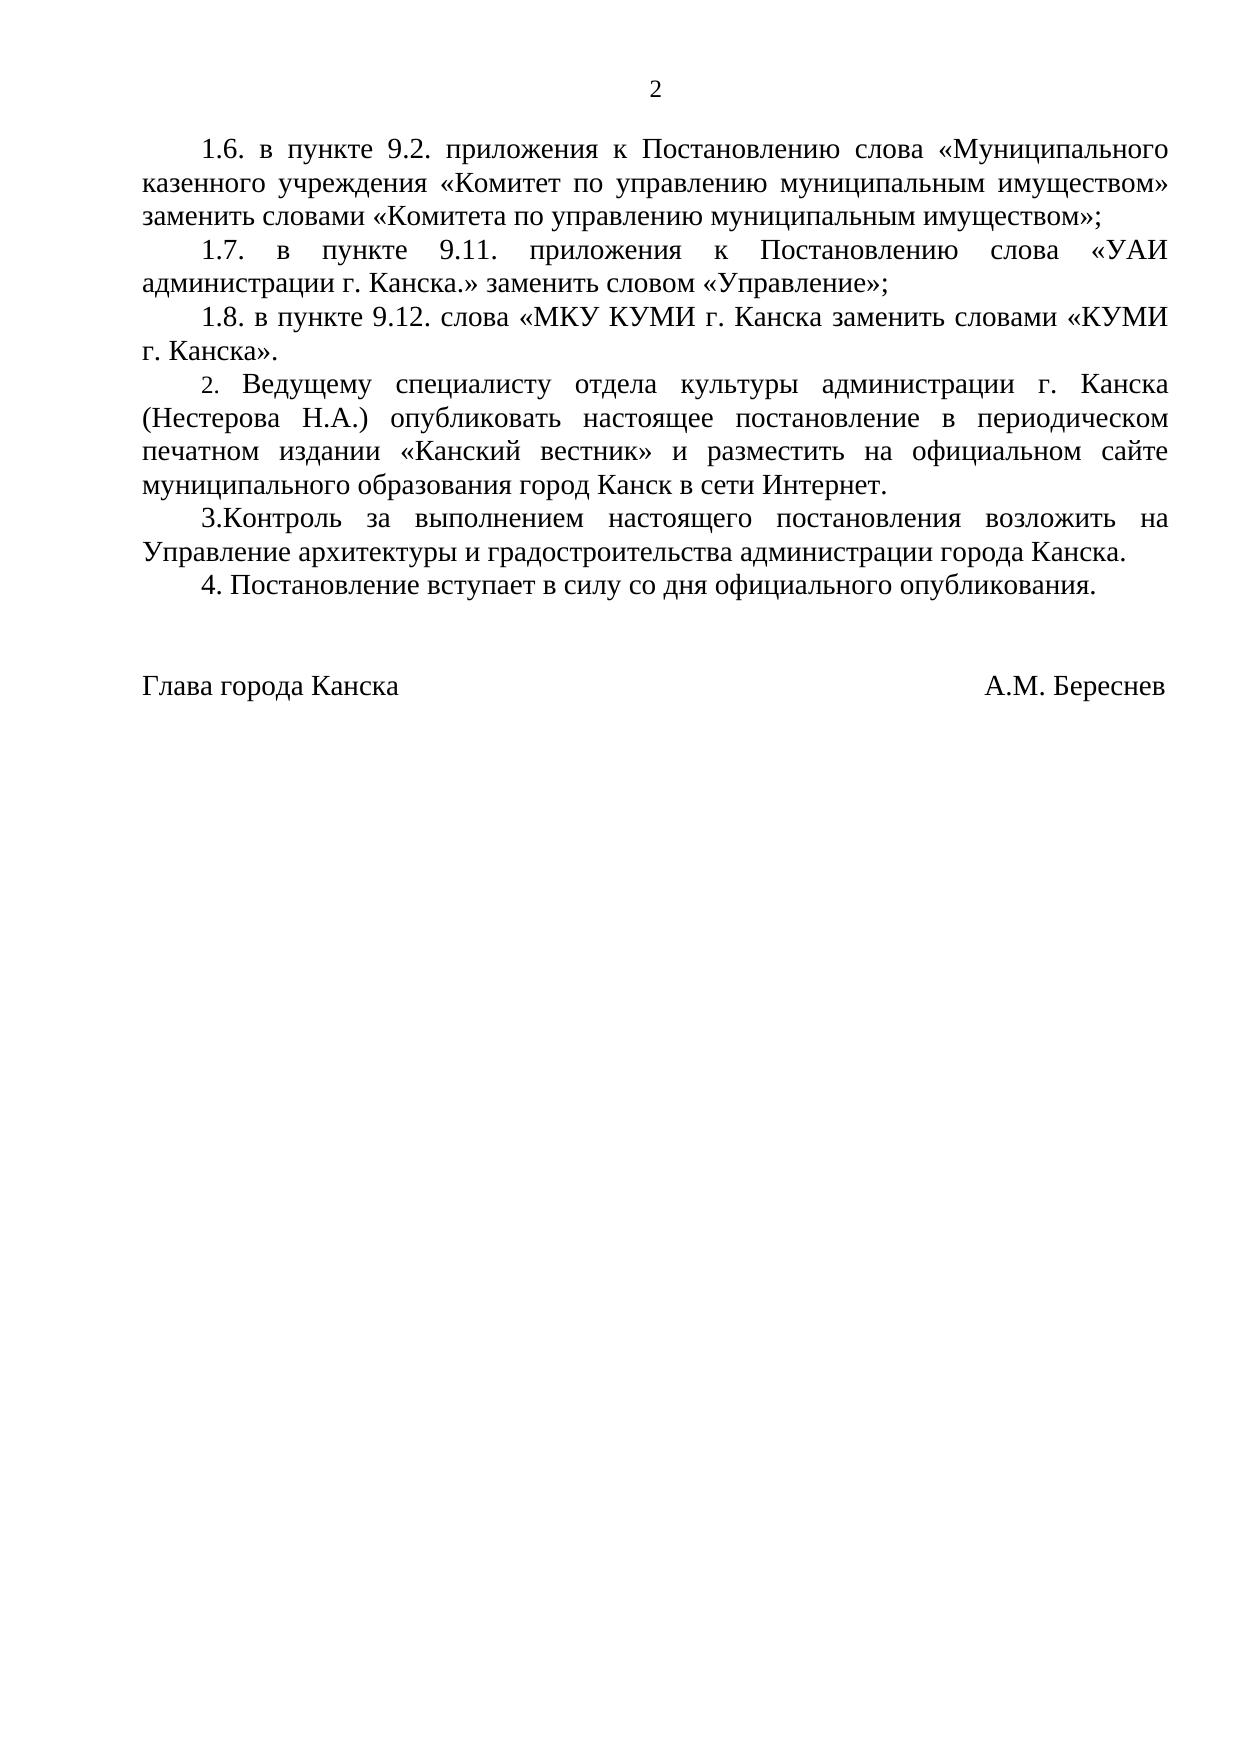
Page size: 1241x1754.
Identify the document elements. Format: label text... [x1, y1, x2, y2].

text 2. Ведущему специалисту отдела культуры администрации г. Канска (Нестерова Н.А.) опубликовать настоящее постановление в периодическом печатном издании «Канский вестник» и разместить на официальном сайте муниципального образования город Канск в сети Интернет. [142, 366, 1169, 500]
text 4. Постановление вступает в силу со дня официального опубликования. [142, 567, 1169, 601]
text Глава города Канска А.М. Береснев [142, 668, 1169, 702]
text 3.Контроль за выполнением настоящего постановления возложить на Управление архитектуры и градостроительства администрации города Канска. [142, 500, 1169, 567]
text 1.8. в пункте 9.12. слова «МКУ КУМИ г. Канска заменить словами «КУМИ г. Канска». [142, 299, 1169, 366]
text 1.6. в пункте 9.2. приложения к Постановлению слова «Муниципального казенного учреждения «Комитет по управлению муниципальным имуществом» заменить словами «Комитета по управлению муниципальным имуществом»; [142, 131, 1169, 232]
text 1.7. в пункте 9.11. приложения к Постановлению слова «УАИ администрации г. Канска.» заменить словом «Управление»; [142, 232, 1169, 299]
